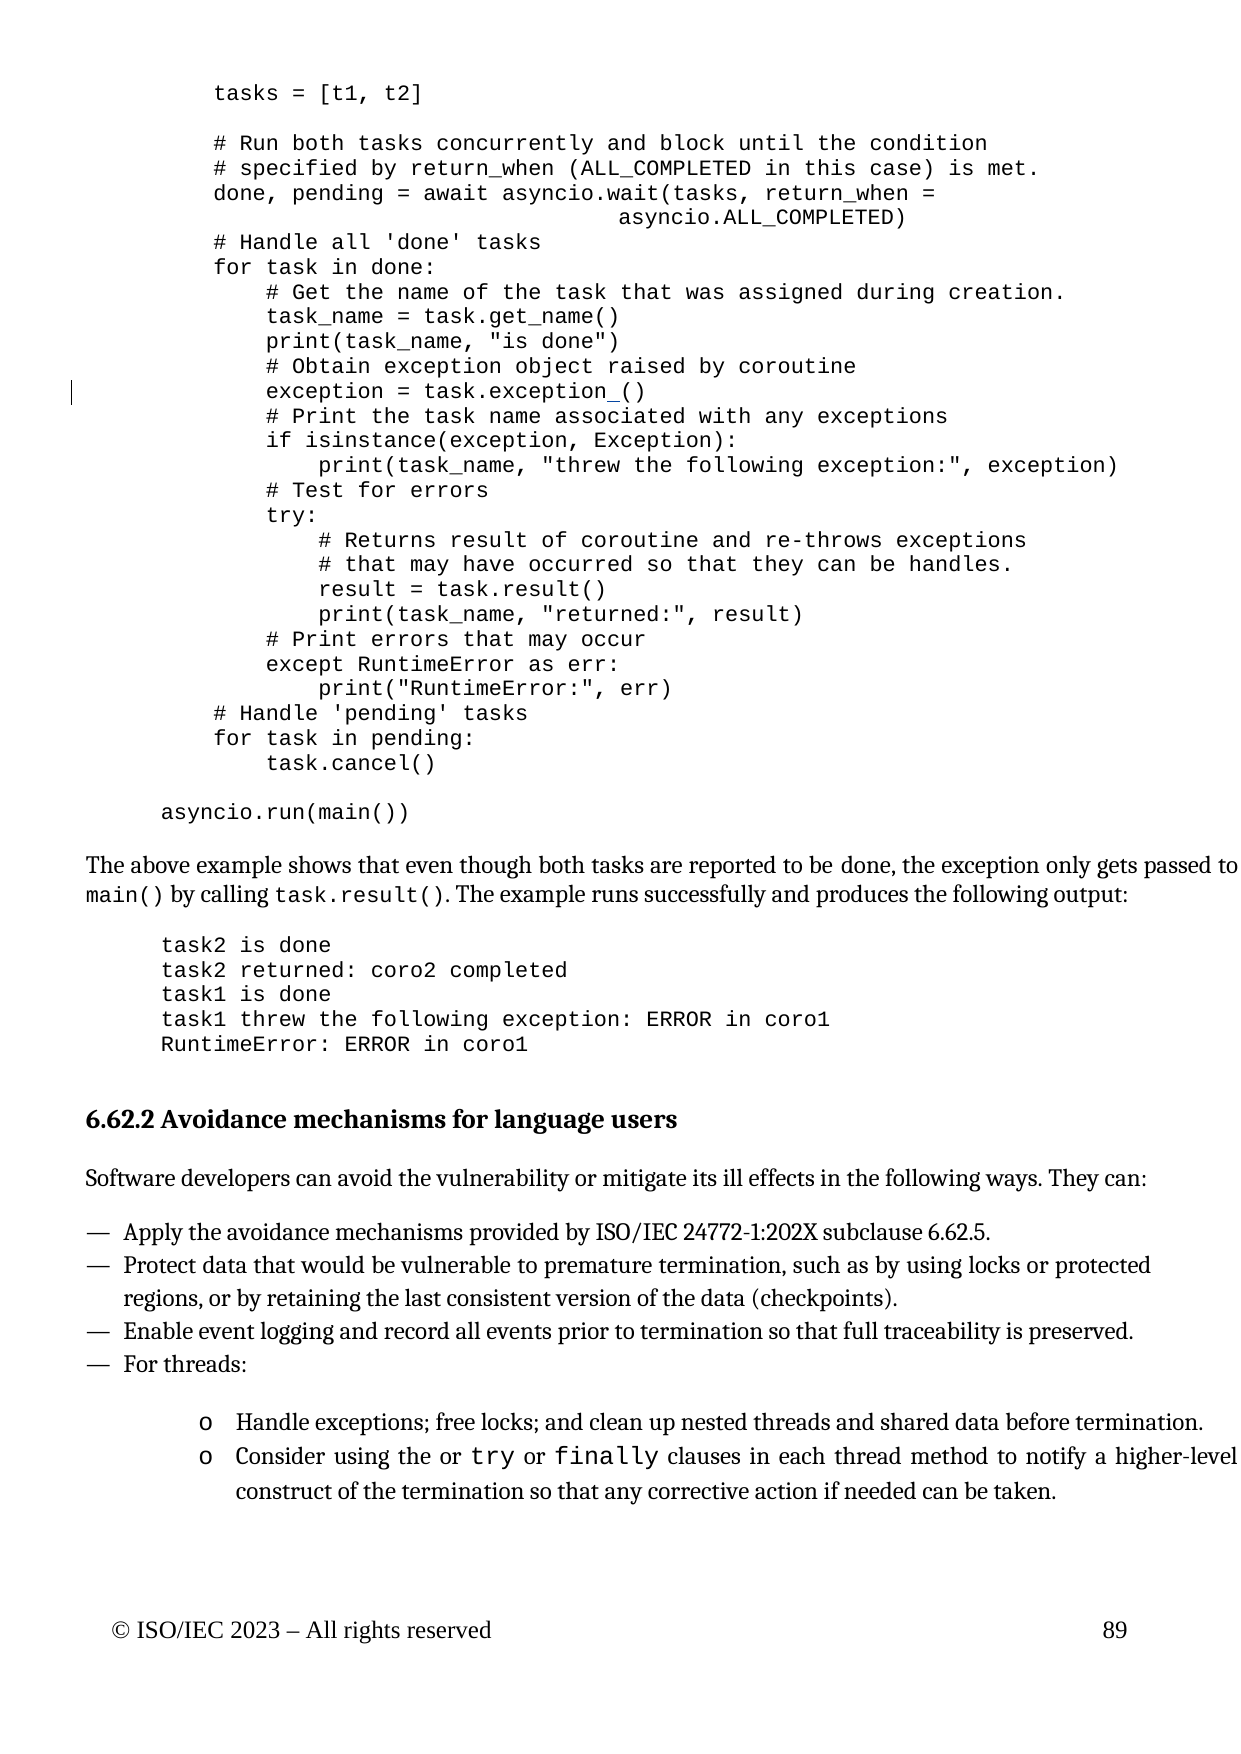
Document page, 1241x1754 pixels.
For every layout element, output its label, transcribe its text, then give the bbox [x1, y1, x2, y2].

text Apply the avoidance mechanisms provided by ISO/IEC 24772-1:202X subclause 6.62.5. [86, 1217, 1153, 1246]
text Enable event logging and record all events prior to termination so that full traceability is preserved. [86, 1317, 1153, 1346]
text The above example shows that even though both tasks are reported to be done, the exception only gets passed to main() by calling task.result(). The example runs successfully and produces the following output: [86, 851, 1238, 909]
text # specified by return_when (ALL_COMPLETED in this case) is met. [161, 157, 1153, 182]
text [161, 82, 1153, 132]
text task2 is done [161, 934, 1153, 959]
list Handle exceptions; free locks; and clean up nested threads and shared data before termination. [198, 1408, 1238, 1438]
text done, pending = await asyncio.wait(tasks, return_when = [161, 182, 1153, 206]
text task1 is done [161, 984, 1153, 1008]
text For threads: [86, 1350, 1153, 1378]
text RuntimeError: ERROR in coro1 [161, 1033, 1153, 1058]
text task2 returned: coro2 completed [161, 959, 1153, 984]
text # Run both tasks concurrently and block until the condition [161, 132, 1153, 157]
text task1 threw the following exception: ERROR in coro1 [161, 1008, 1153, 1033]
subtitle 6.62.2 Avoidance mechanisms for language users [86, 1104, 1238, 1135]
text asyncio.ALL_COMPLETED) # Handle all 'done' tasks for task in done: # Get the name of the task that was assigned during creation. task_name = task.get_name() print(task_name, "is done") # Obtain exception object raised by coroutine exception = task.exception() # Print the task name associated with any exceptions if isinstance(exception, Exception): print(task_name, "threw the following exception:", exception) # Test for errors try: # Returns result of coroutine and re-throws exceptions # that may have occurred so that they can be handles. result = task.result() print(task_name, "returned:", result) # Print errors that may occur except RuntimeError as err: print("RuntimeError:", err) # Handle 'pending' tasks for task in pending: task.cancel() asyncio.run(main()) [161, 206, 1153, 826]
text Software developers can avoid the vulnerability or mitigate its ill effects in the following ways. They can: [86, 1164, 1238, 1192]
text Protect data that would be vulnerable to premature termination, such as by using locks or protected regions, or by retaining the last consistent version of the data (checkpoints). [86, 1251, 1153, 1312]
